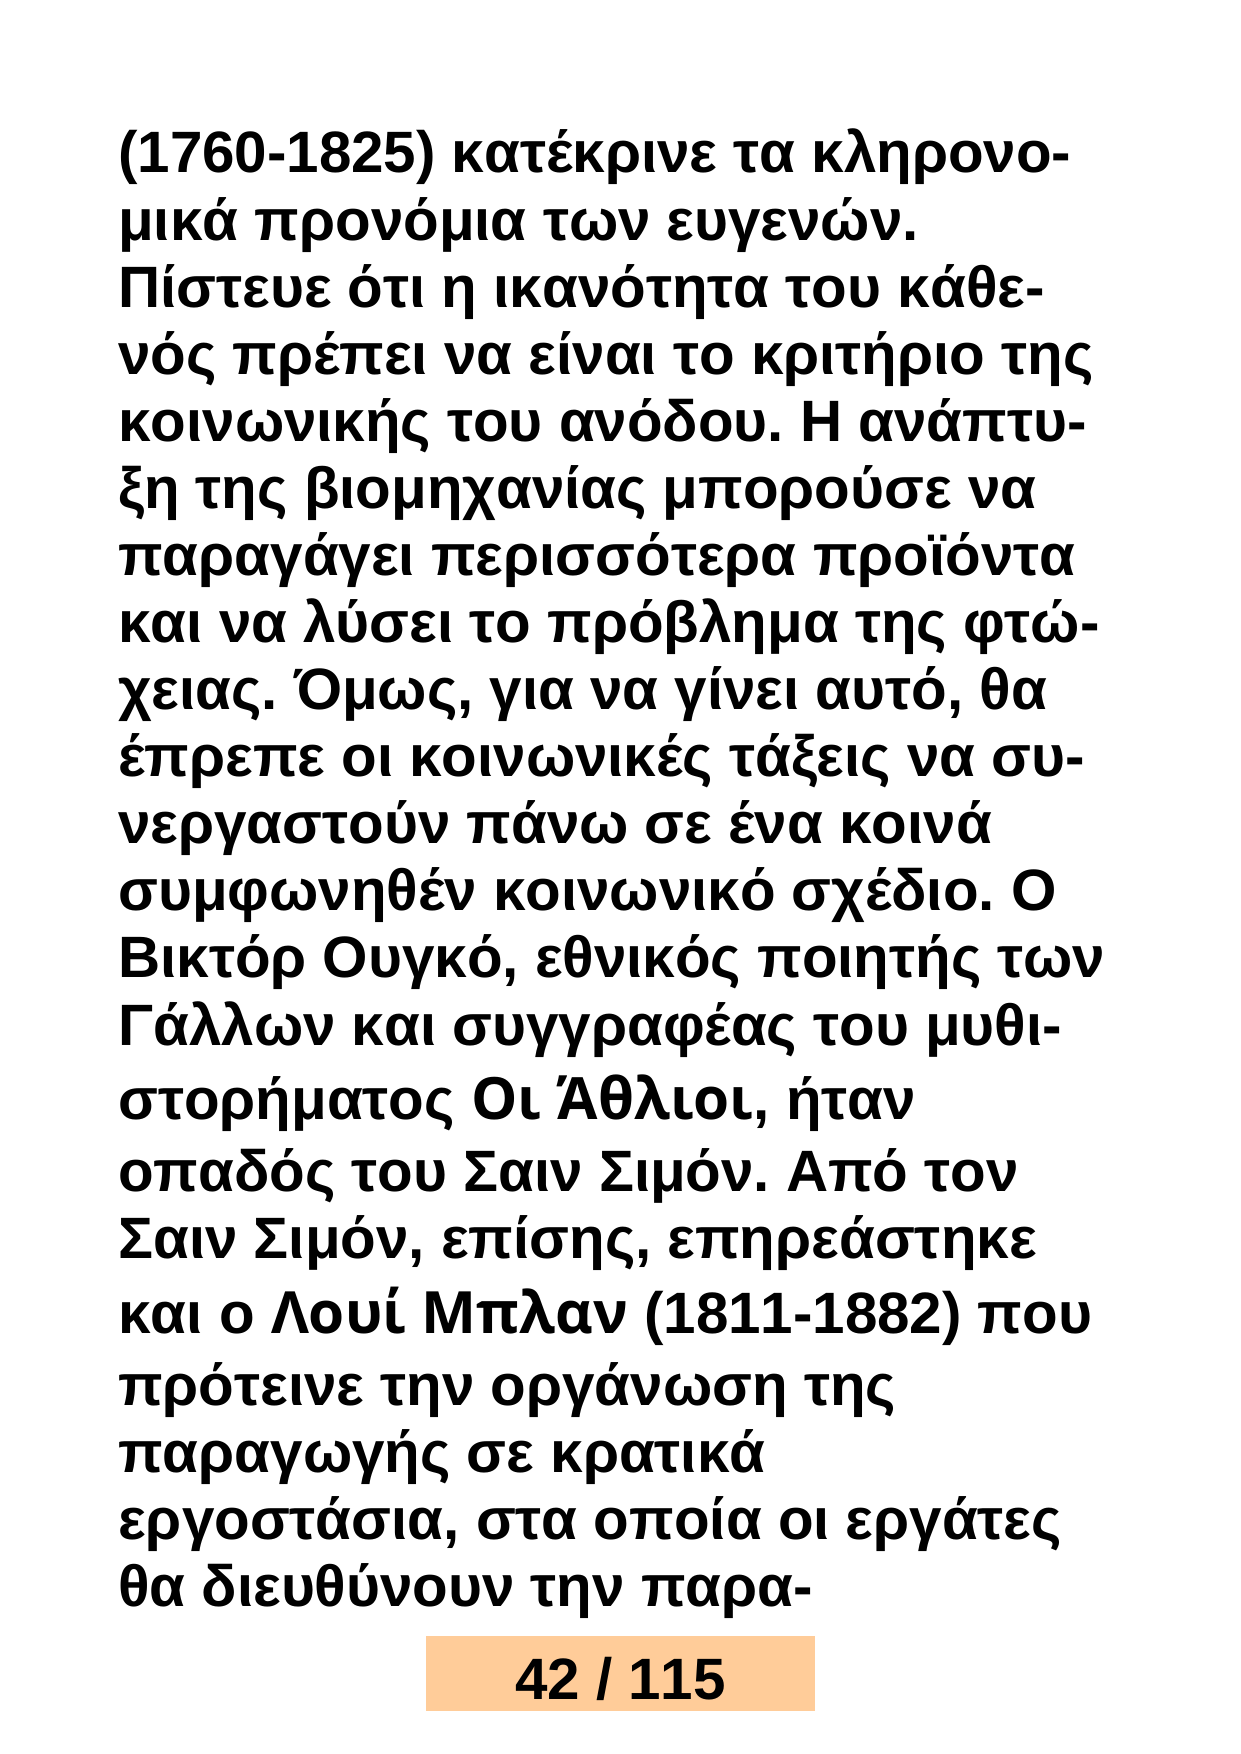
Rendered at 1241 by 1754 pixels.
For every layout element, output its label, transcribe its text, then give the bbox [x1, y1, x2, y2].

text (1760-1825) κατέκρινε τα κληρονο-μικά προνόμια των ευγενών. Πίστευε ότι η ικανότητα του κάθε-νός πρέπει να είναι το κριτήριο της κοινωνικής του ανόδου. Η ανάπτυ-ξη της βιομηχανίας μπορούσε να παραγάγει περισσότερα προϊόντα και να λύσει το πρόβλημα της φτώ-χειας. Όμως, για να γίνει αυτό, θα έπρεπε οι κοινωνικές τάξεις να συ-νεργαστούν πάνω σε ένα κοινά συμφωνηθέν κοινωνικό σχέδιο. Ο Βικτόρ Ουγκό, εθνικός ποιητής των Γάλλων και συγγραφέας του μυθι-στορήματος Οι Άθλιοι, ήταν οπαδός του Σαιν Σιμόν. Από τον Σαιν Σιμόν, επίσης, επηρεάστηκε και ο Λουί Μπλαν (1811-1882) που πρότεινε την οργάνωση της παραγωγής σε κρατικά εργοστάσια, στα οποία οι εργάτες θα διευθύνουν την παρα- [118, 118, 1122, 1619]
